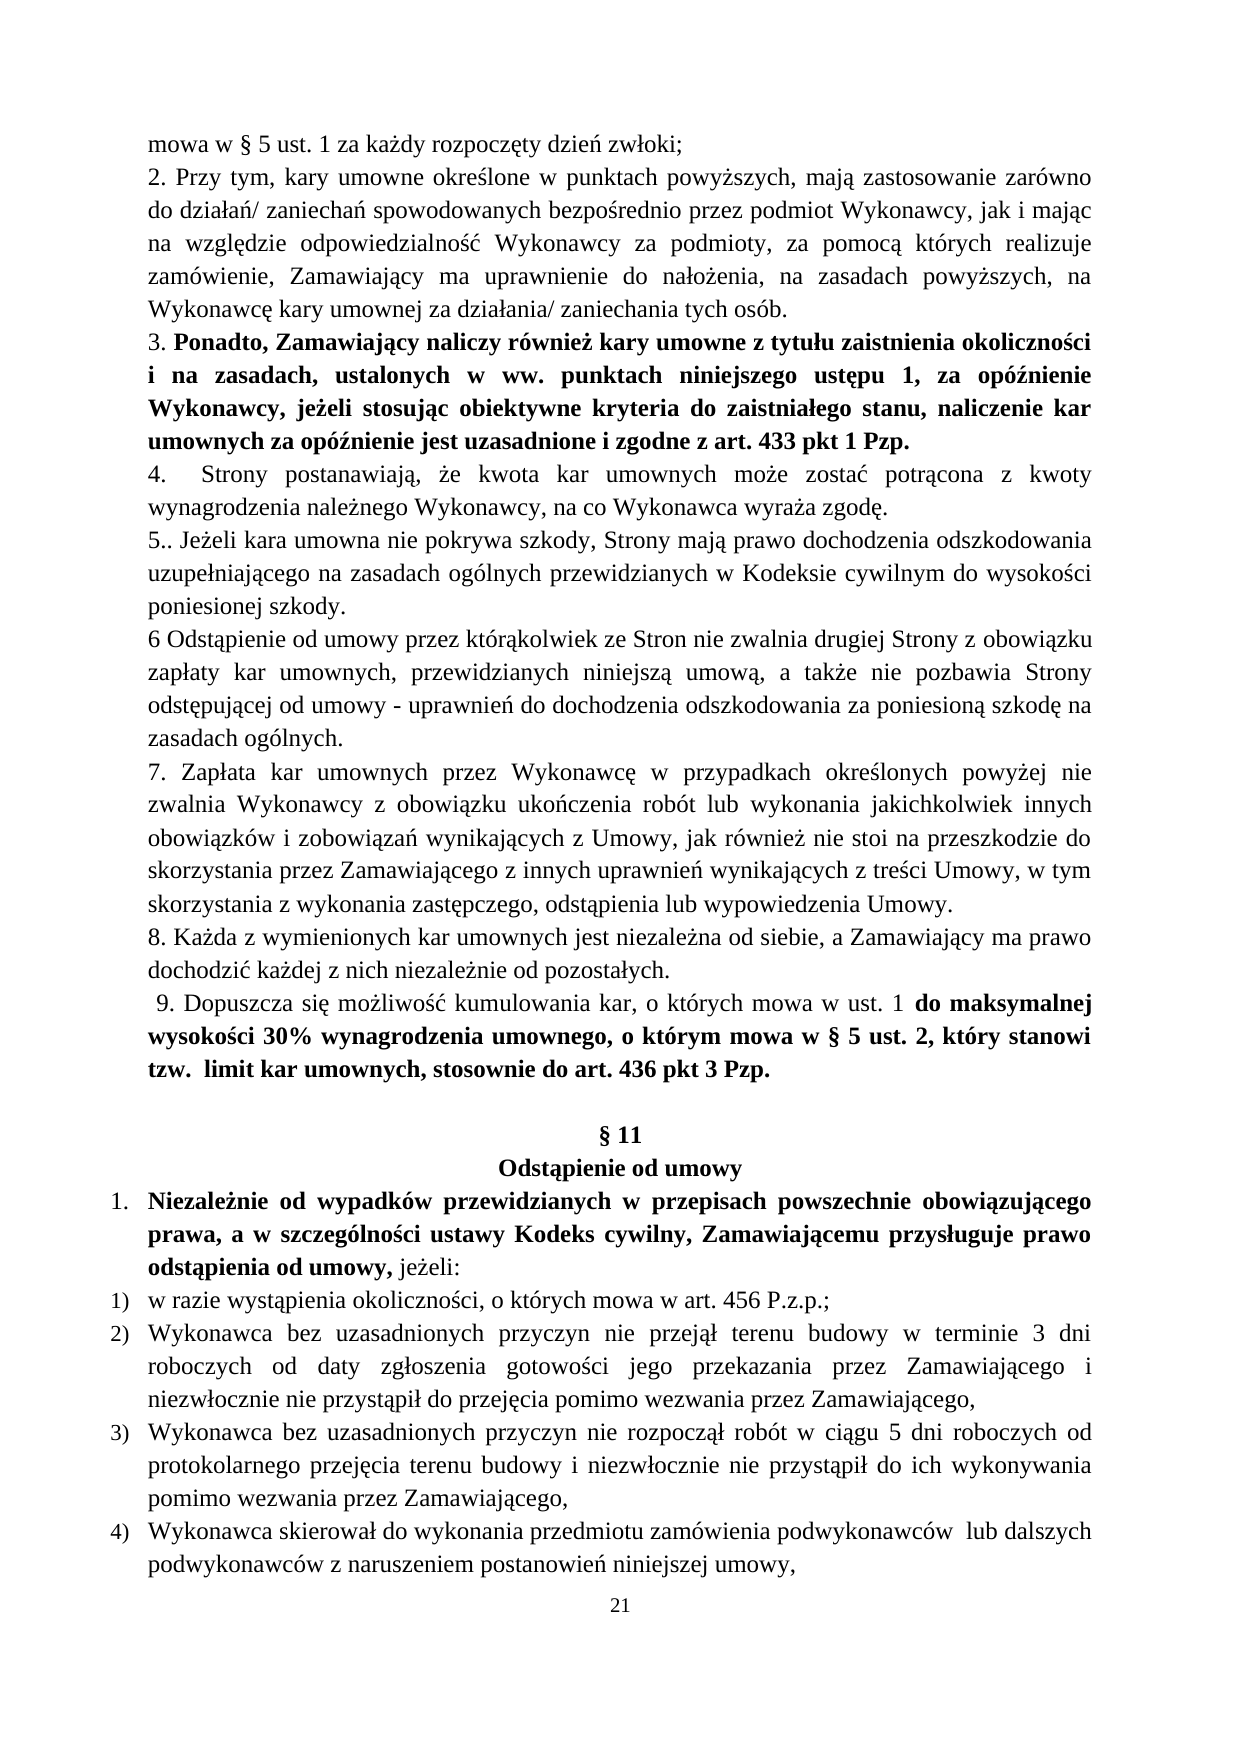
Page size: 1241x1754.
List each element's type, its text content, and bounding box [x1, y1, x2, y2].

text § 11 [148, 1120, 1092, 1148]
list Wykonawca skierował do wykonania przedmiotu zamówienia podwykonawców lub dalszych podwykonawców z naruszeniem postanowień niniejszej umowy, [110, 1516, 1092, 1578]
text 5.. Jeżeli kara umowna nie pokrywa szkody, Strony mają prawo dochodzenia odszkodowania uzupełniającego na zasadach ogólnych przewidzianych w Kodeksie cywilnym do wysokości poniesionej szkody. [148, 525, 1092, 620]
text 3. Ponadto, Zamawiający naliczy również kary umowne z tytułu zaistnienia okoliczności i na zasadach, ustalonych w ww. punktach niniejszego ustępu 1, za opóźnienie Wykonawcy, jeżeli stosując obiektywne kryteria do zaistniałego stanu, naliczenie kar umownych za opóźnienie jest uzasadnione i zgodne z art. 433 pkt 1 Pzp. [148, 327, 1092, 455]
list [118, 129, 1092, 158]
text 9. Dopuszcza się możliwość kumulowania kar, o których mowa w ust. 1 do maksymalnej wysokości 30% wynagrodzenia umownego, o którym mowa w § 5 ust. 2, który stanowi tzw. limit kar umownych, stosownie do art. 436 pkt 3 Pzp. [148, 988, 1092, 1082]
text 4. Strony postanawiają, że kwota kar umownych może zostać potrącona z kwoty wynagrodzenia należnego Wykonawcy, na co Wykonawca wyraża zgodę. [148, 459, 1092, 521]
text 6 Odstąpienie od umowy przez którąkolwiek ze Stron nie zwalnia drugiej Strony z obowiązku zapłaty kar umownych, przewidzianych niniejszą umową, a także nie pozbawia Strony odstępującej od umowy - uprawnień do dochodzenia odszkodowania za poniesioną szkodę na zasadach ogólnych. [148, 624, 1092, 752]
text 8. Każda z wymienionych kar umownych jest niezależna od siebie, a Zamawiający ma prawo dochodzić każdej z nich niezależnie od pozostałych. [148, 922, 1092, 983]
list Niezależnie od wypadków przewidzianych w przepisach powszechnie obowiązującego prawa, a w szczególności ustawy Kodeks cywilny, Zamawiającemu przysługuje prawo odstąpienia od umowy, jeżeli: [110, 1186, 1092, 1281]
text 2. Przy tym, kary umowne określone w punktach powyższych, mają zastosowanie zarówno do działań/ zaniechań spowodowanych bezpośrednio przez podmiot Wykonawcy, jak i mając na względzie odpowiedzialność Wykonawcy za podmioty, za pomocą których realizuje zamówienie, Zamawiający ma uprawnienie do nałożenia, na zasadach powyższych, na Wykonawcę kary umownej za działania/ zaniechania tych osób. [148, 162, 1092, 323]
text Odstąpienie od umowy [148, 1153, 1092, 1182]
list Wykonawca bez uzasadnionych przyczyn nie rozpoczął robót w ciągu 5 dni roboczych od protokolarnego przejęcia terenu budowy i niezwłocznie nie przystąpił do ich wykonywania pomimo wezwania przez Zamawiającego, [110, 1417, 1092, 1512]
text 7. Zapłata kar umownych przez Wykonawcę w przypadkach określonych powyżej nie zwalnia Wykonawcy z obowiązku ukończenia robót lub wykonania jakichkolwiek innych obowiązków i zobowiązań wynikających z Umowy, jak również nie stoi na przeszkodzie do skorzystania przez Zamawiającego z innych uprawnień wynikających z treści Umowy, w tym skorzystania z wykonania zastępczego, odstąpienia lub wypowiedzenia Umowy. [148, 757, 1092, 917]
list Wykonawca bez uzasadnionych przyczyn nie przejął terenu budowy w terminie 3 dni roboczych od daty zgłoszenia gotowości jego przekazania przez Zamawiającego i niezwłocznie nie przystąpił do przejęcia pomimo wezwania przez Zamawiającego, [110, 1318, 1092, 1413]
list w razie wystąpienia okoliczności, o których mowa w art. 456 P.z.p.; [110, 1285, 1092, 1314]
